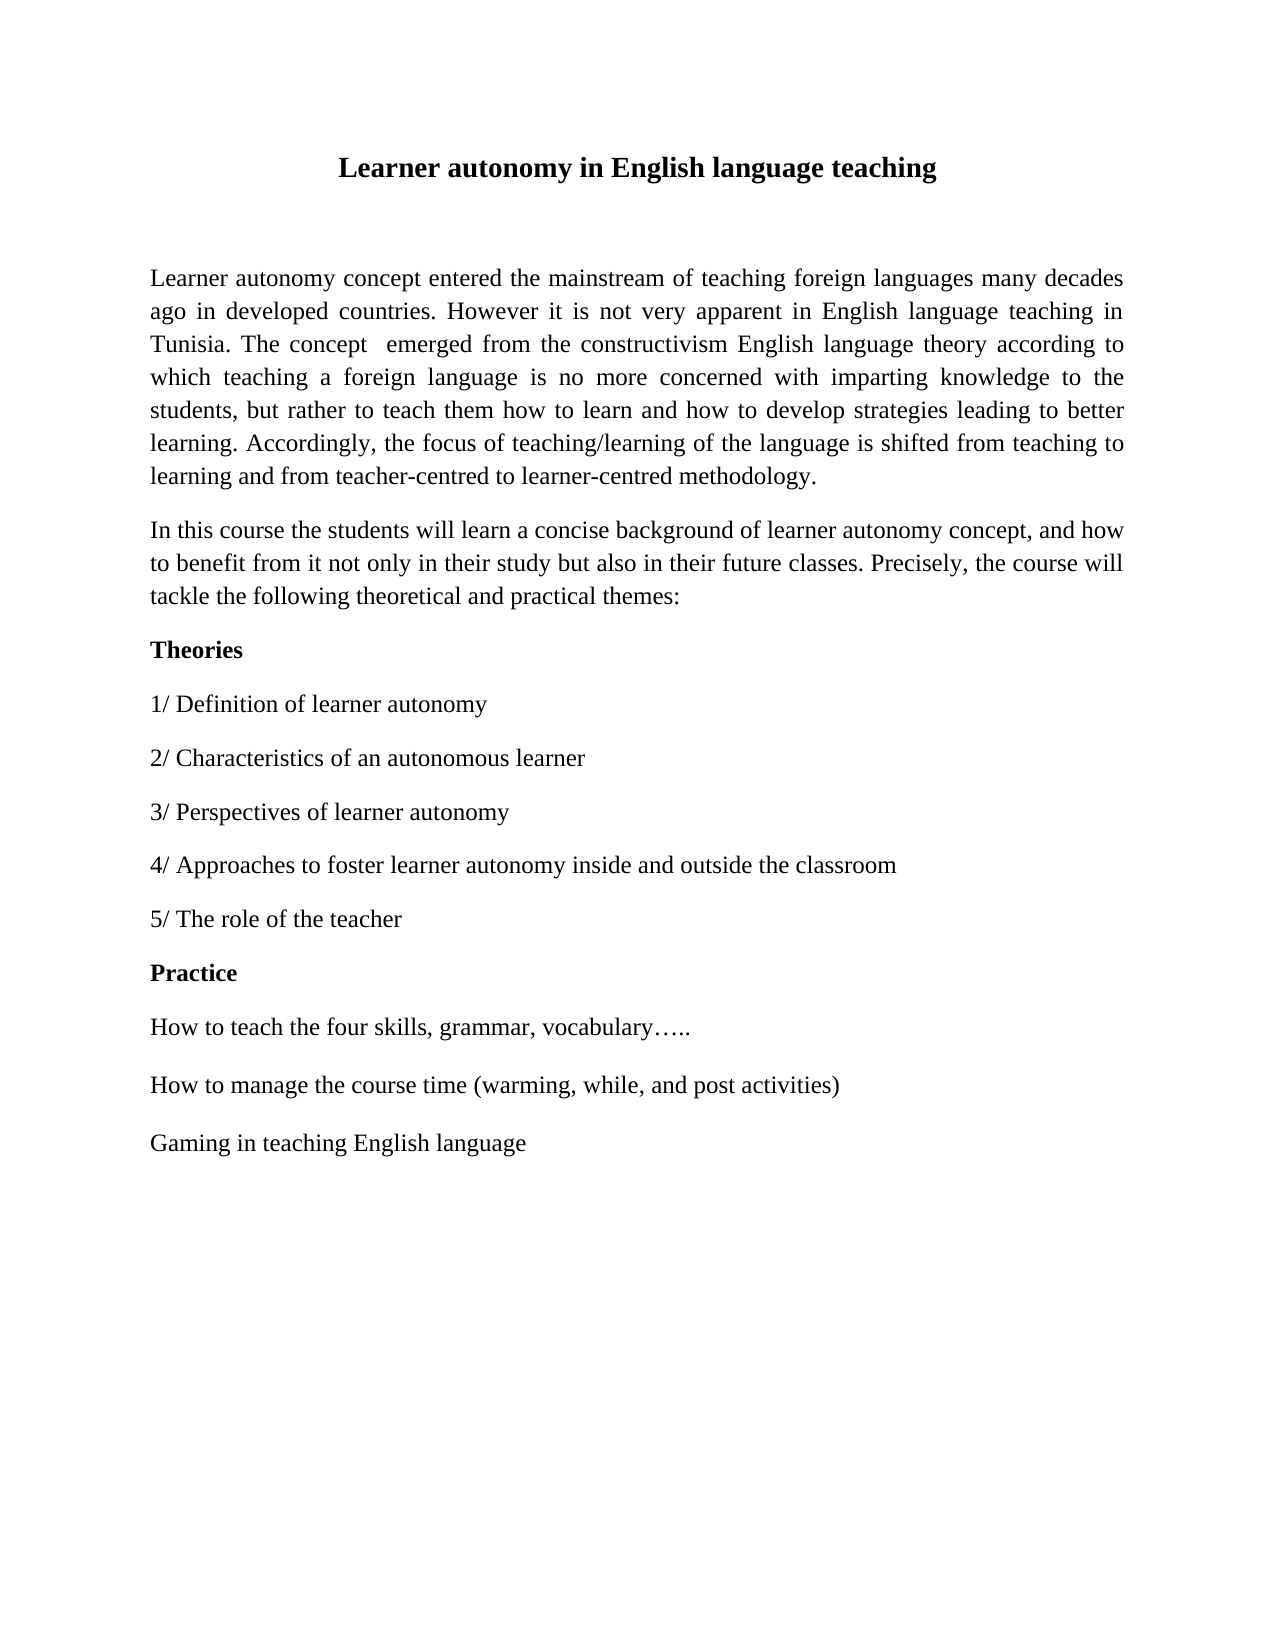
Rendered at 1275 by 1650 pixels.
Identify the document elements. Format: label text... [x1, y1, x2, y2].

text 4/ Approaches to foster learner autonomy inside and outside the classroom [150, 851, 1125, 879]
text Learner autonomy concept entered the mainstream of teaching foreign languages many decades ago in developed countries. However it is not very apparent in English language teaching in Tunisia. The concept emerged from the constructivism English language theory according to which teaching a foreign language is no more concerned with imparting knowledge to the students, but rather to teach them how to learn and how to develop strategies leading to better learning. Accordingly, the focus of teaching/learning of the language is shifted from teaching to learning and from teacher-centred to learner-centred methodology. [150, 263, 1125, 490]
text Practice [150, 958, 1125, 987]
text 2/ Characteristics of an autonomous learner [150, 743, 1125, 772]
text How to manage the course time (warming, while, and post activities) [150, 1070, 1125, 1099]
text Gaming in teaching English language [150, 1128, 1125, 1157]
text 1/ Definition of learner autonomy [150, 689, 1125, 718]
text How to teach the four skills, grammar, vocabulary….. [150, 1012, 1125, 1041]
text Learner autonomy in English language teaching [150, 150, 1125, 183]
text 5/ The role of the teacher [150, 904, 1125, 933]
text In this course the students will learn a concise background of learner autonomy concept, and how to benefit from it not only in their study but also in their future classes. Precisely, the course will tackle the following theoretical and practical themes: [150, 515, 1125, 610]
text Theories [150, 635, 1125, 664]
text 3/ Perspectives of learner autonomy [150, 797, 1125, 825]
